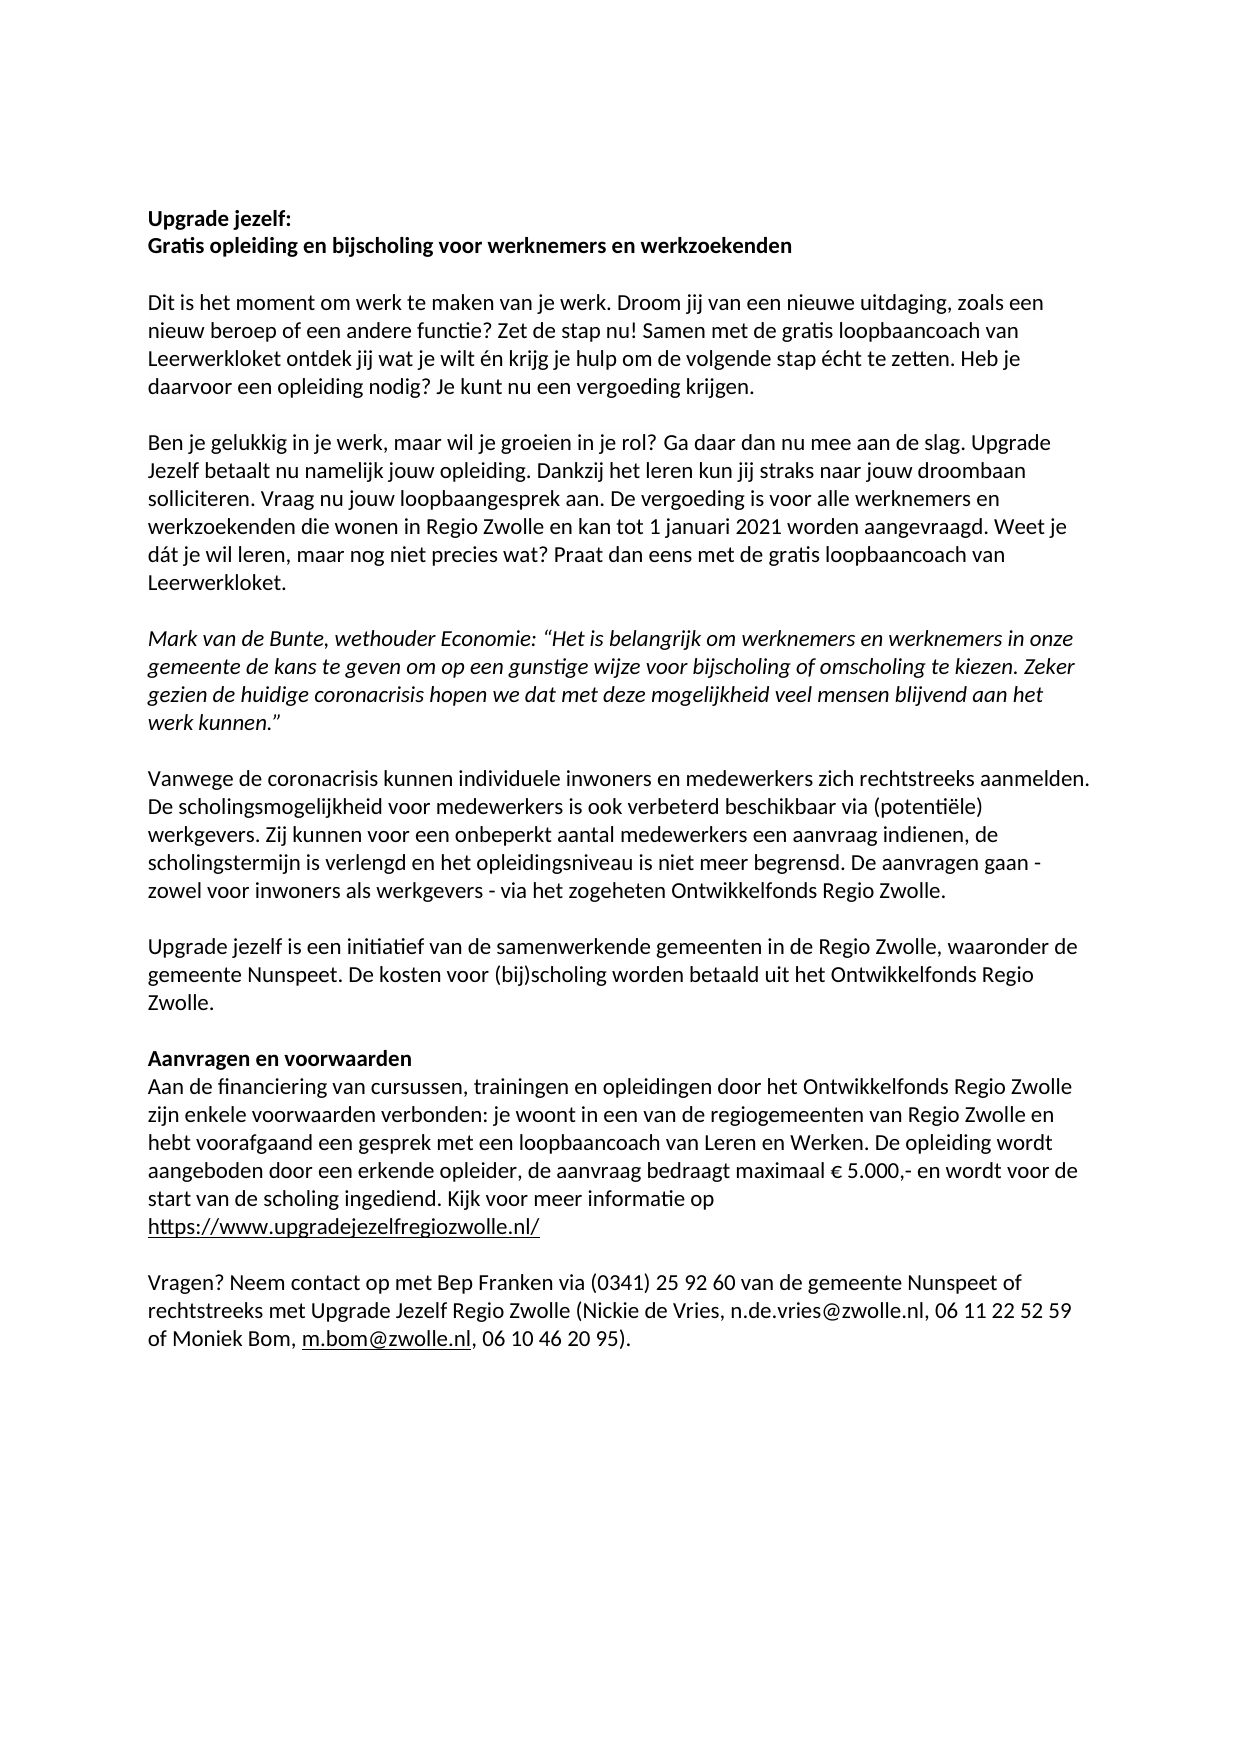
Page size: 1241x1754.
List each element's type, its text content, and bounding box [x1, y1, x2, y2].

text Mark van de Bunte, wethouder Economie: “Het is belangrijk om werknemers en werknemers in onze gemeente de kans te geven om op een gunstige wijze voor bijscholing of omscholing te kiezen. Zeker gezien de huidige coronacrisis hopen we dat met deze mogelijkheid veel mensen blijvend aan het werk kunnen.” [148, 624, 1093, 736]
text Aanvragen en voorwaarden Aan de financiering van cursussen, trainingen en opleidingen door het Ontwikkelfonds Regio Zwolle zijn enkele voorwaarden verbonden: je woont in een van de regiogemeenten van Regio Zwolle en hebt voorafgaand een gesprek met een loopbaancoach van Leren en Werken. De opleiding wordt aangeboden door een erkende opleider, de aanvraag bedraagt maximaal € 5.000,- en wordt voor de start van de scholing ingediend. Kijk voor meer informatie op https://www.upgradejezelfregiozwolle.nl/ [148, 1044, 1093, 1240]
text Gratis opleiding en bijscholing voor werknemers en werkzoekenden [148, 232, 1093, 260]
text Ben je gelukkig in je werk, maar wil je groeien in je rol? Ga daar dan nu mee aan de slag. Upgrade Jezelf betaalt nu namelijk jouw opleiding. Dankzij het leren kun jij straks naar jouw droombaan solliciteren. Vraag nu jouw loopbaangesprek aan. De vergoeding is voor alle werknemers en werkzoekenden die wonen in Regio Zwolle en kan tot 1 januari 2021 worden aangevraagd. Weet je dát je wil leren, maar nog niet precies wat? Praat dan eens met de gratis loopbaancoach van Leerwerkloket. [148, 428, 1093, 596]
text Vanwege de coronacrisis kunnen individuele inwoners en medewerkers zich rechtstreeks aanmelden. De scholingsmogelijkheid voor medewerkers is ook verbeterd beschikbaar via (potentiële) werkgevers. Zij kunnen voor een onbeperkt aantal medewerkers een aanvraag indienen, de scholingstermijn is verlengd en het opleidingsniveau is niet meer begrensd. De aanvragen gaan - zowel voor inwoners als werkgevers - via het zogeheten Ontwikkelfonds Regio Zwolle. [148, 764, 1093, 904]
text Upgrade jezelf is een initiatief van de samenwerkende gemeenten in de Regio Zwolle, waaronder de gemeente Nunspeet. De kosten voor (bij)scholing worden betaald uit het Ontwikkelfonds Regio Zwolle. [148, 932, 1093, 1016]
text Upgrade jezelf: [148, 204, 1093, 232]
text Vragen? Neem contact op met Bep Franken via (0341) 25 92 60 van de gemeente Nunspeet of rechtstreeks met Upgrade Jezelf Regio Zwolle (Nickie de Vries, n.de.vries@zwolle.nl, 06 11 22 52 59 of Moniek Bom, m.bom@zwolle.nl, 06 10 46 20 95). [148, 1268, 1093, 1352]
text Dit is het moment om werk te maken van je werk. Droom jij van een nieuwe uitdaging, zoals een nieuw beroep of een andere functie? Zet de stap nu! Samen met de gratis loopbaancoach van Leerwerkloket ontdek jij wat je wilt én krijg je hulp om de volgende stap écht te zetten. Heb je daarvoor een opleiding nodig? Je kunt nu een vergoeding krijgen. [756, 288, 1093, 400]
